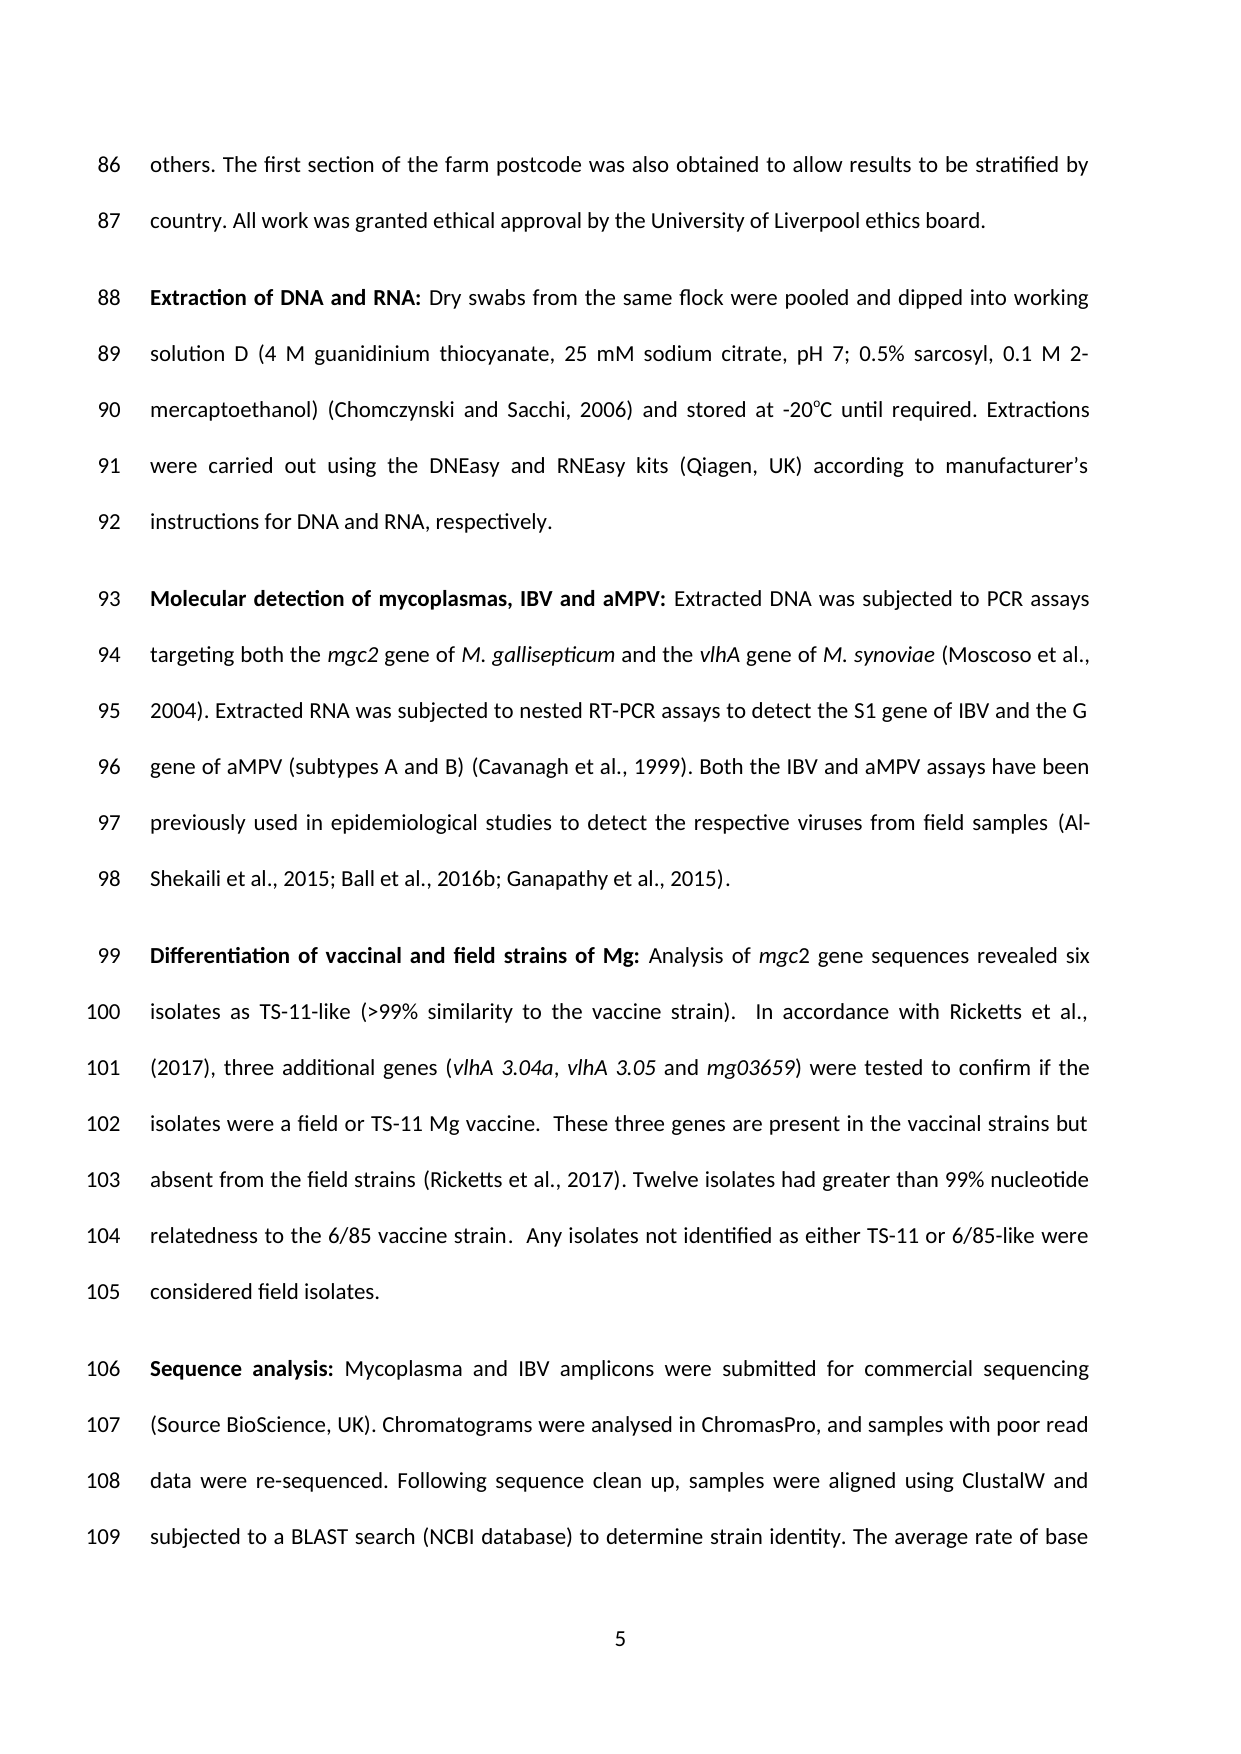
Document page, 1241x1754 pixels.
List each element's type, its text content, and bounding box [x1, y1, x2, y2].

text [150, 1354, 1090, 1550]
text Differentiation of vaccinal and field strains of Mg: Analysis of mgc2 gene sequences revealed six isolates as TS-11-like (>99% similarity to the vaccine strain). In accordance with Ricketts et al., (2017), three additional genes (vlhA 3.04a, vlhA 3.05 and mg03659) were tested to confirm if the isolates were a field or TS-11 Mg vaccine. These three genes are present in the vaccinal strains but absent from the field strains (Ricketts et al., 2017). Twelve isolates had greater than 99% nucleotide relatedness to the 6/85 vaccine strain. Any isolates not identified as either TS-11 or 6/85-like were considered field isolates. [150, 941, 1090, 1305]
text Extraction of DNA and RNA: Dry swabs from the same flock were pooled and dipped into working solution D (4 M guanidinium thiocyanate, 25 mM sodium citrate, pH 7; 0.5% sarcosyl, 0.1 M 2-mercaptoethanol) (Chomczynski and Sacchi, 2006) and stored at -20oC until required. Extractions were carried out using the DNEasy and RNEasy kits (Qiagen, UK) according to manufacturer’s instructions for DNA and RNA, respectively. [150, 283, 1090, 535]
text Molecular detection of mycoplasmas, IBV and aMPV: Extracted DNA was subjected to PCR assays targeting both the mgc2 gene of M. gallisepticum and the vlhA gene of M. synoviae (Moscoso et al., 2004). Extracted RNA was subjected to nested RT-PCR assays to detect the S1 gene of IBV and the G gene of aMPV (subtypes A and B) (Cavanagh et al., 1999). Both the IBV and aMPV assays have been previously used in epidemiological studies to detect the respective viruses from field samples (Al-Shekaili et al., 2015; Ball et al., 2016b; Ganapathy et al., 2015). [150, 584, 1090, 892]
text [150, 150, 1090, 234]
